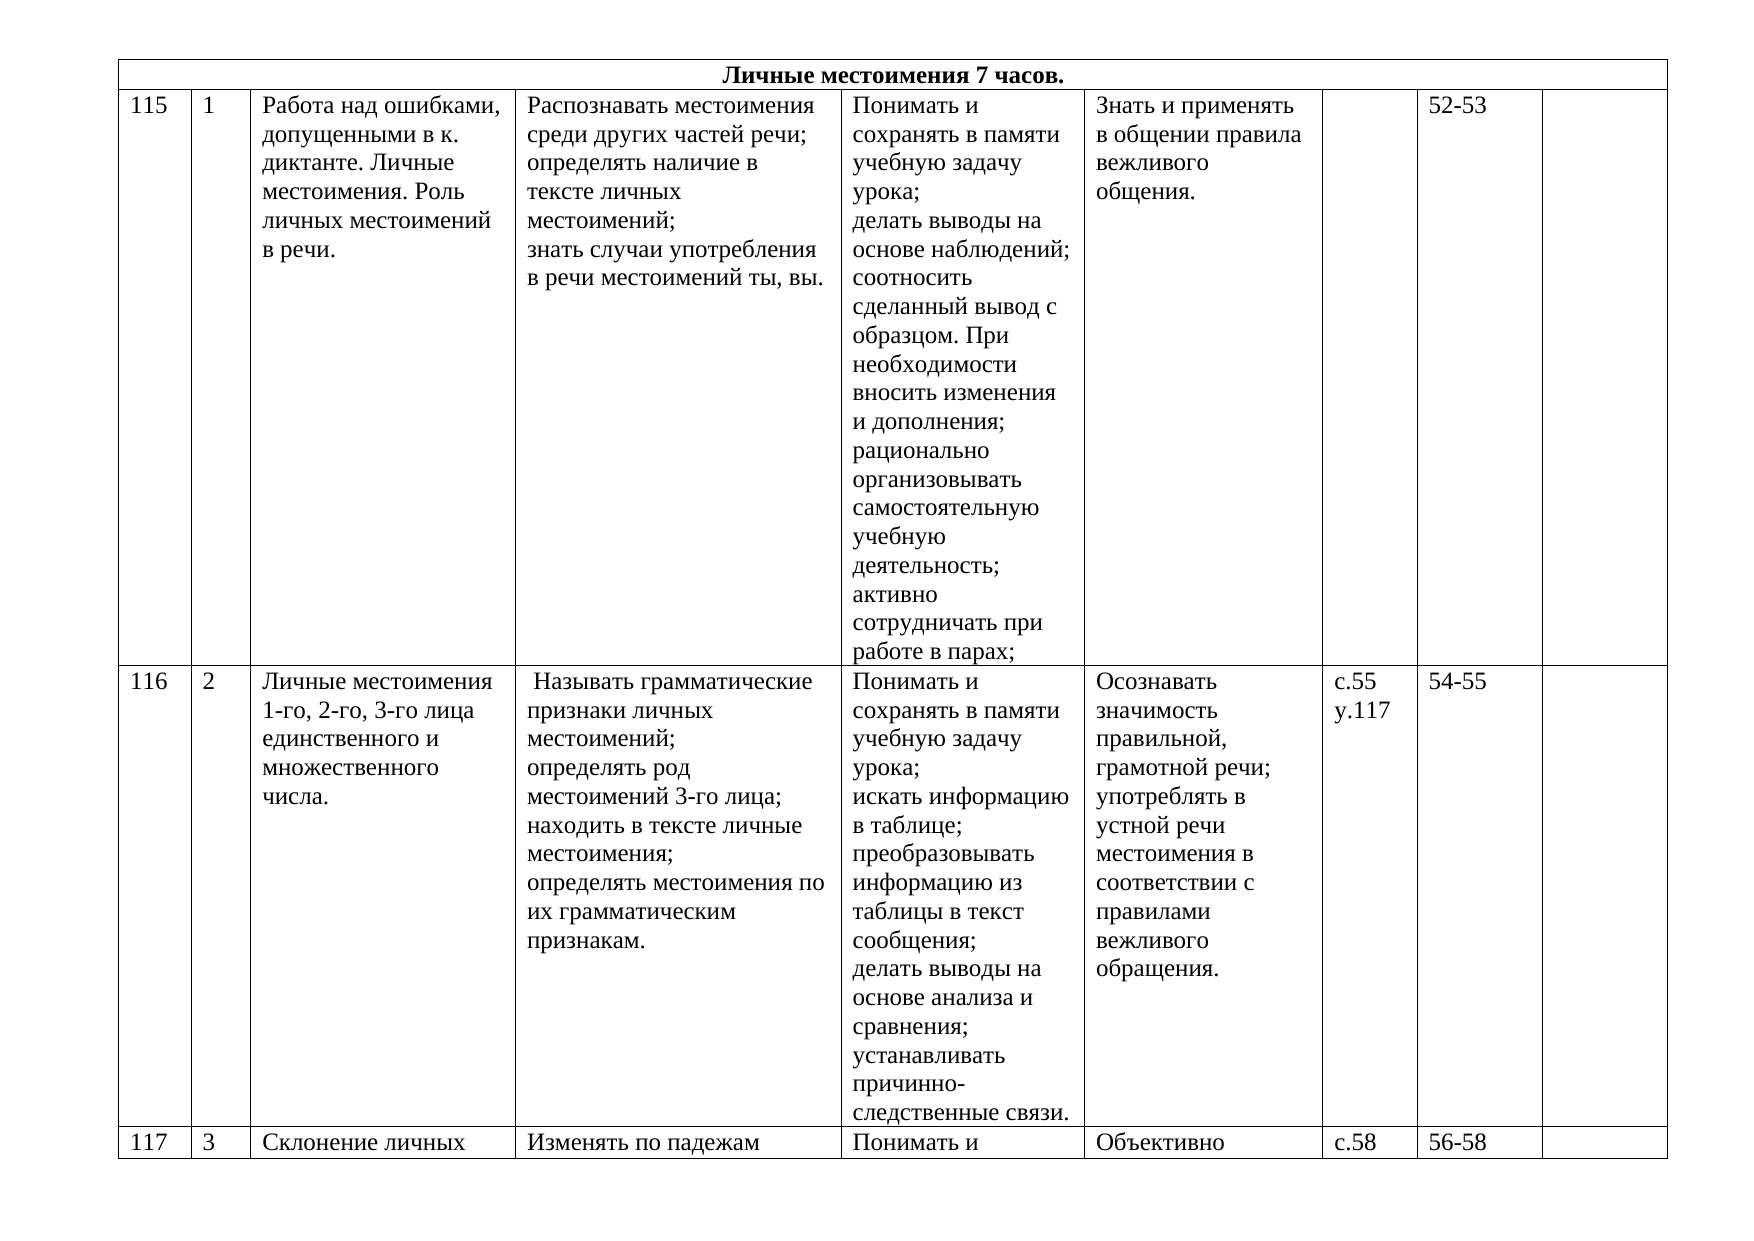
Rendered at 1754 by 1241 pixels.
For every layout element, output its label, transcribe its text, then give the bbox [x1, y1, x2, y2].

table_cell 116 [119, 666, 191, 1126]
table_cell Знать и применять в общении правила вежливого общения. [1085, 90, 1322, 665]
table_cell Личные местоимения 7 часов. [119, 60, 1667, 89]
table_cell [842, 1127, 1084, 1157]
table_cell Называть грамматические признаки личных местоимений; определять род местоимений 3-го лица; находить в тексте личные местоимения; определять местоимения по их грамматическим признакам. [516, 666, 841, 1126]
table_cell 117 [119, 1127, 191, 1157]
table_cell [251, 1127, 515, 1157]
table_cell Понимать и сохранять в памяти учебную задачу урока; искать информацию в таблице; преобразовывать информацию из таблицы в текст сообщения; делать выводы на основе анализа и сравнения; устанавливать причинно-следственные связи. [842, 666, 1084, 1126]
table_cell Работа над ошибками, допущенными в к. диктанте. Личные местоимения. Роль личных местоимений в речи. [251, 90, 515, 665]
table_cell 115 [119, 90, 191, 665]
table_cell 54-55 [1418, 666, 1542, 1126]
table_cell [1323, 90, 1417, 665]
table_cell 52-53 [1418, 90, 1542, 665]
table_cell 1 [192, 90, 250, 665]
table_cell [1543, 90, 1667, 665]
table_cell Понимать и сохранять в памяти учебную задачу урока; делать выводы на основе наблюдений; соотносить сделанный вывод с образцом. При необходимости вносить изменения и дополнения; рационально организовывать самостоятельную учебную деятельность; активно сотрудничать при работе в парах; [842, 90, 1084, 665]
table_cell 2 [192, 666, 250, 1126]
table_cell [1543, 1127, 1667, 1157]
table_cell 56-58 [1418, 1127, 1542, 1157]
table_cell Осознавать значимость правильной, грамотной речи; употреблять в устной речи местоимения в соответствии с правилами вежливого обращения. [1085, 666, 1322, 1126]
table_cell Распознавать местоимения среди других частей речи; определять наличие в тексте личных местоимений; знать случаи употребления в речи местоимений ты, вы. [516, 90, 841, 665]
table_cell 3 [192, 1127, 250, 1157]
table_cell Личные местоимения 1-го, 2-го, 3-го лица единственного и множественного числа. [251, 666, 515, 1126]
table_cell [516, 1127, 841, 1157]
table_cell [1085, 1127, 1322, 1157]
table_cell с.55 у.117 [1323, 666, 1417, 1126]
table_cell [1543, 666, 1667, 1126]
table_cell с.58 у.122 [1323, 1127, 1417, 1157]
